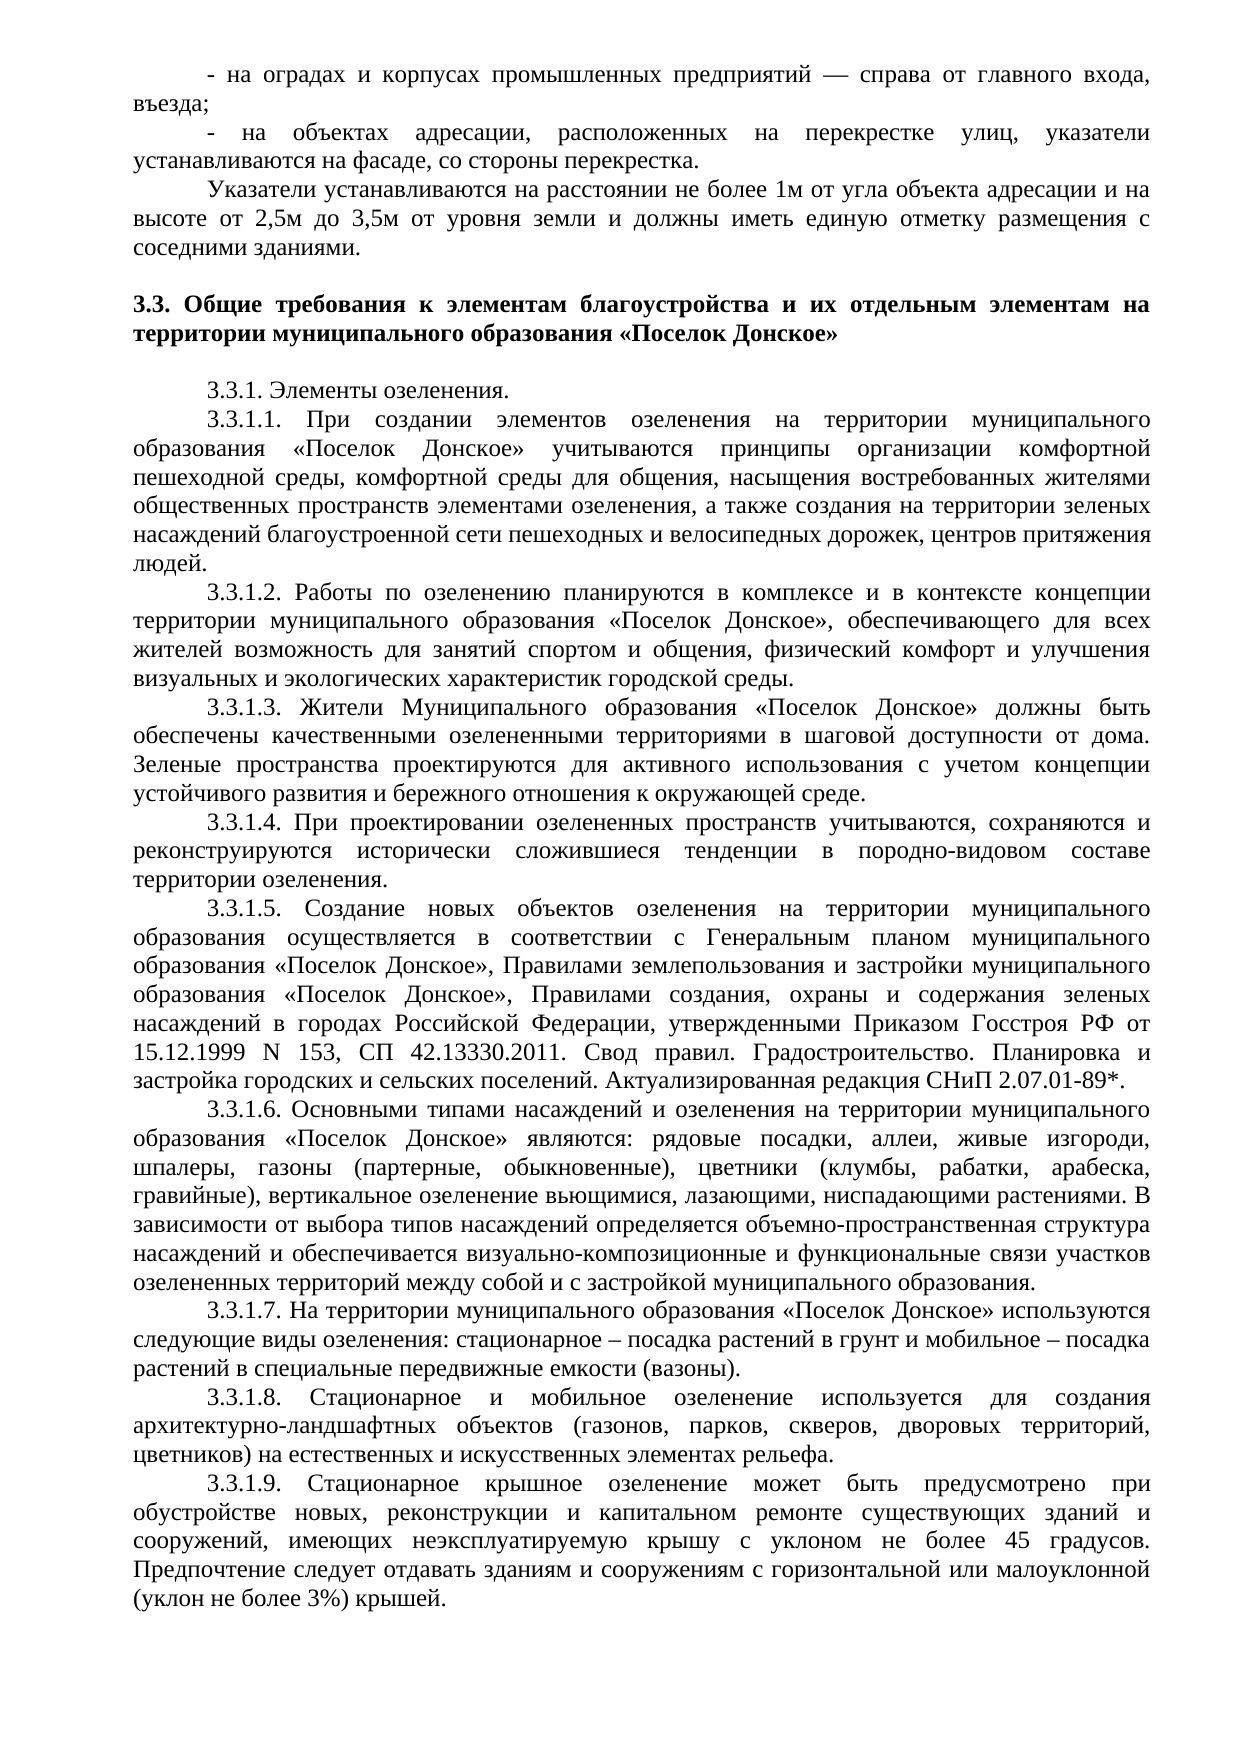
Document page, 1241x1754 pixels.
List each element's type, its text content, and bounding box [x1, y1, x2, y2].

text 3.3. Общие требования к элементам благоустройства и их отдельным элементам на территории муниципального образования «Поселок Донское» [133, 289, 1152, 347]
text - на оградах и корпусах промышленных предприятий — справа от главного входа, въезда; [133, 59, 1152, 117]
text 3.3.1. Элементы озеленения. [133, 375, 1152, 404]
text 3.3.1.4. При проектировании озелененных пространств учитываются, сохраняются и реконструируются исторически сложившиеся тенденции в породно-видовом составе территории озеленения. [133, 807, 1152, 893]
text 3.3.1.9. Стационарное крышное озеленение может быть предусмотрено при обустройстве новых, реконструкции и капитальном ремонте существующих зданий и сооружений, имеющих неэксплуатируемую крышу с уклоном не более 45 градусов. Предпочтение следует отдавать зданиям и сооружениям с горизонтальной или малоуклонной (уклон не более 3%) крышей. [133, 1468, 1152, 1612]
text 3.3.1.8. Стационарное и мобильное озеленение используется для создания архитектурно-ландшафтных объектов (газонов, парков, скверов, дворовых территорий, цветников) на естественных и искусственных элементах рельефа. [133, 1382, 1152, 1468]
text 3.3.1.5. Создание новых объектов озеленения на территории муниципального образования осуществляется в соответствии с Генеральным планом муниципального образования «Поселок Донское», Правилами землепользования и застройки муниципального образования «Поселок Донское», Правилами создания, охраны и содержания зеленых насаждений в городах Российской Федерации, утвержденными Приказом Госстроя РФ от 15.12.1999 N 153, СП 42.13330.2011. Свод правил. Градостроительство. Планировка и застройка городских и сельских поселений. Актуализированная редакция СНиП 2.07.01-89*. [133, 893, 1152, 1094]
text 3.3.1.3. Жители Муниципального образования «Поселок Донское» должны быть обеспечены качественными озелененными территориями в шаговой доступности от дома. Зеленые пространства проектируются для активного использования с учетом концепции устойчивого развития и бережного отношения к окружающей среде. [133, 692, 1152, 807]
text 3.3.1.2. Работы по озеленению планируются в комплексе и в контексте концепции территории муниципального образования «Поселок Донское», обеспечивающего для всех жителей возможность для занятий спортом и общения, физический комфорт и улучшения визуальных и экологических характеристик городской среды. [133, 577, 1152, 692]
text Указатели устанавливаются на расстоянии не более 1м от угла объекта адресации и на высоте от 2,5м до 3,5м от уровня земли и должны иметь единую отметку размещения с соседними зданиями. [133, 174, 1152, 260]
text 3.3.1.6. Основными типами насаждений и озеленения на территории муниципального образования «Поселок Донское» являются: рядовые посадки, аллеи, живые изгороди, шпалеры, газоны (партерные, обыкновенные), цветники (клумбы, рабатки, арабеска, гравийные), вертикальное озеленение вьющимися, лазающими, ниспадающими растениями. В зависимости от выбора типов насаждений определяется объемно-пространственная структура насаждений и обеспечивается визуально-композиционные и функциональные связи участков озелененных территорий между собой и с застройкой муниципального образования. [133, 1094, 1152, 1295]
text - на объектах адресации, расположенных на перекрестке улиц, указатели устанавливаются на фасаде, со стороны перекрестка. [133, 117, 1152, 174]
text 3.3.1.7. На территории муниципального образования «Поселок Донское» используются следующие виды озеленения: стационарное – посадка растений в грунт и мобильное – посадка растений в специальные передвижные емкости (вазоны). [133, 1295, 1152, 1382]
text 3.3.1.1. При создании элементов озеленения на территории муниципального образования «Поселок Донское» учитываются принципы организации комфортной пешеходной среды, комфортной среды для общения, насыщения востребованных жителями общественных пространств элементами озеленения, а также создания на территории зеленых насаждений благоустроенной сети пешеходных и велосипедных дорожек, центров притяжения людей. [133, 404, 1152, 577]
